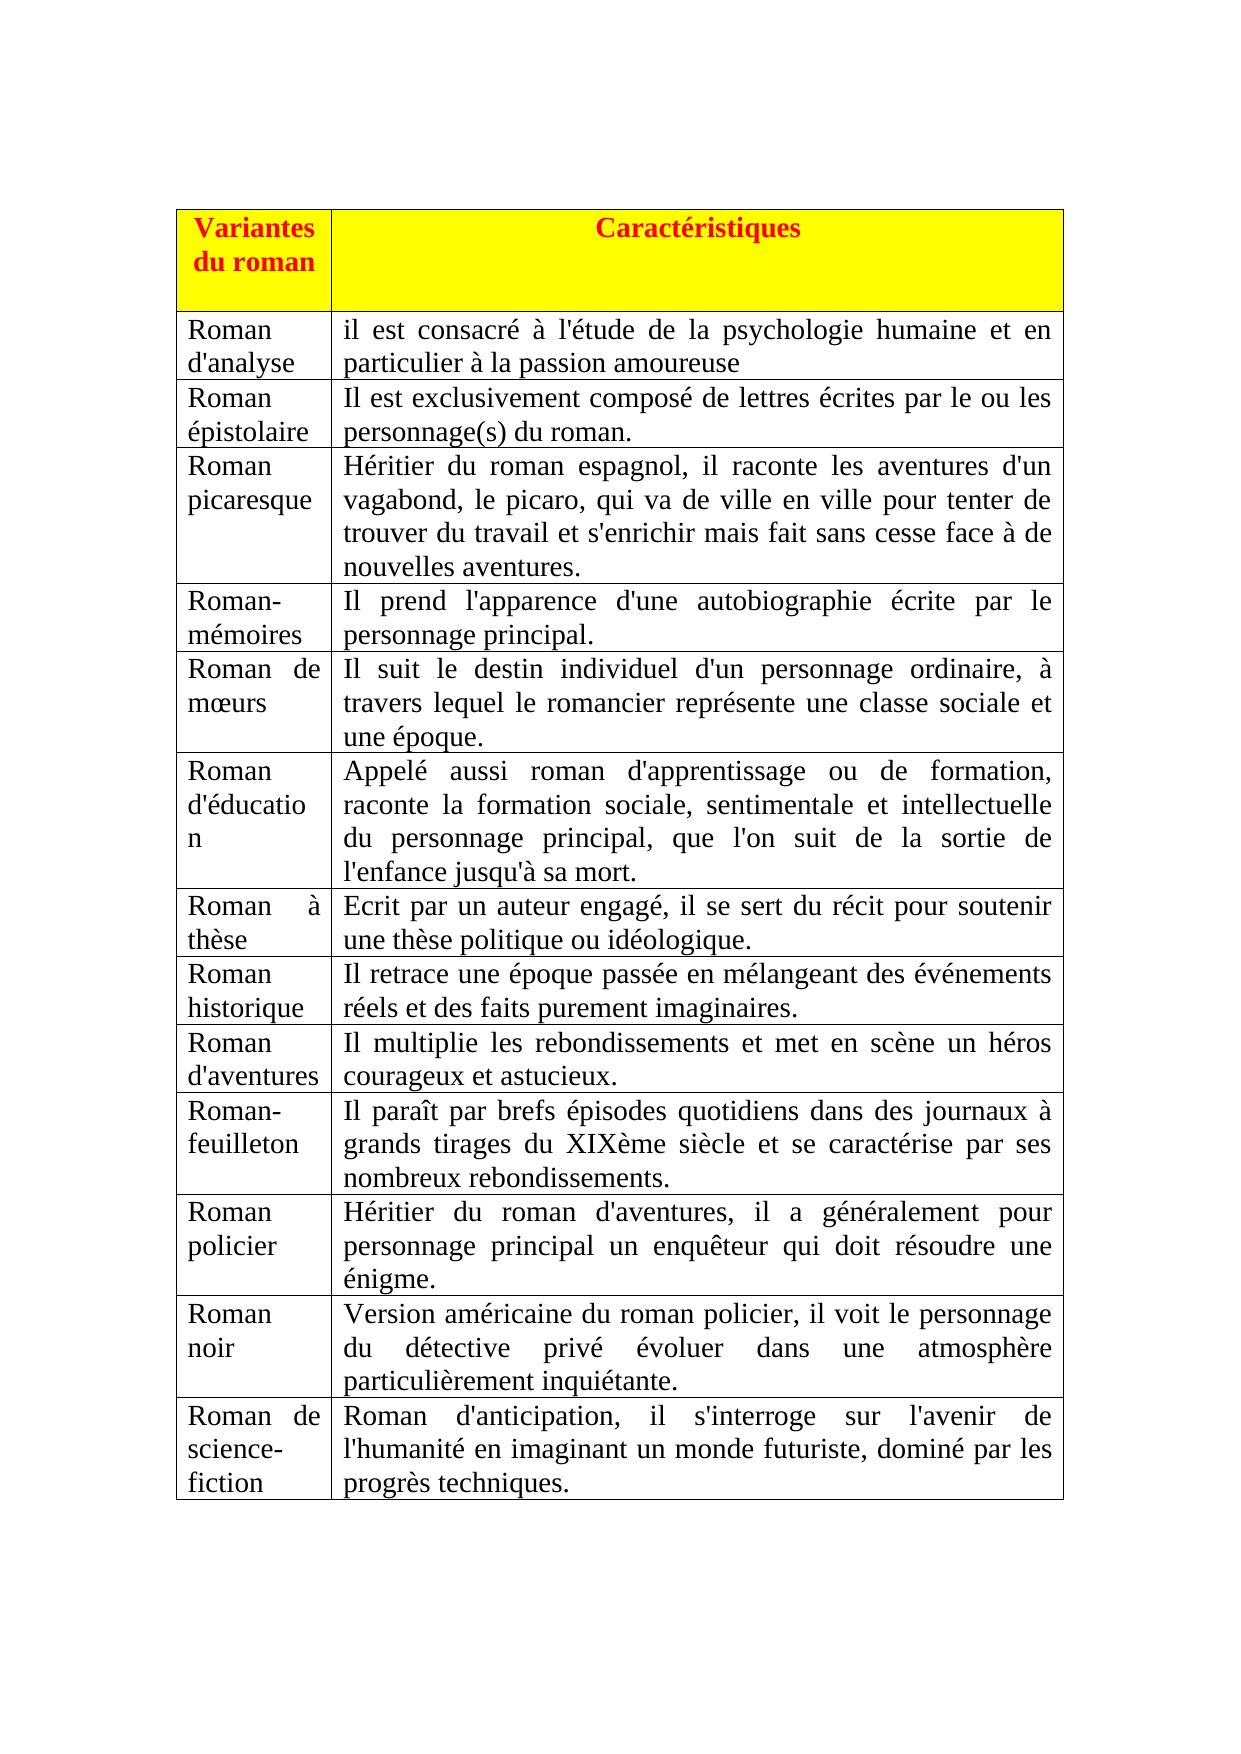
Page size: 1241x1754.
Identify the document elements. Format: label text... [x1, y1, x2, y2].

table_cell Roman épistolaire [177, 380, 331, 447]
table_cell Roman d'analyse [177, 312, 331, 379]
table_cell Il est exclusivement composé de lettres écrites par le ou les personnage(s) du roman. [332, 380, 1063, 447]
table_cell Roman noir [177, 1296, 331, 1397]
table_cell Il paraît par brefs épisodes quotidiens dans des journaux à grands tirages du XIXème siècle et se caractérise par ses nombreux rebondissements. [332, 1093, 1063, 1193]
table_cell Ecrit par un auteur engagé, il se sert du récit pour soutenir une thèse politique ou idéologique. [332, 889, 1063, 956]
table_cell Il retrace une époque passée en mélangeant des événements réels et des faits purement imaginaires. [332, 957, 1063, 1024]
table_cell Il prend l'apparence d'une autobiographie écrite par le personnage principal. [332, 584, 1063, 651]
table_cell Roman à thèse [177, 889, 331, 956]
table_cell Roman d'anticipation, il s'interroge sur l'avenir de l'humanité en imaginant un monde futuriste, dominé par les progrès techniques. [332, 1398, 1063, 1498]
table_cell Version américaine du roman policier, il voit le personnage du détective privé évoluer dans une atmosphère particulièrement inquiétante. [332, 1296, 1063, 1397]
table_cell Roman historique [177, 957, 331, 1024]
table_cell Roman-mémoires [177, 584, 331, 651]
table_cell Roman de science-fiction [177, 1398, 331, 1498]
table_cell Héritier du roman d'aventures, il a généralement pour personnage principal un enquêteur qui doit résoudre une énigme. [332, 1195, 1063, 1295]
table_cell Appelé aussi roman d'apprentissage ou de formation, raconte la formation sociale, sentimentale et intellectuelle du personnage principal, que l'on suit de la sortie de l'enfance jusqu'à sa mort. [332, 753, 1063, 887]
table_cell Il multiplie les rebondissements et met en scène un héros courageux et astucieux. [332, 1025, 1063, 1092]
table_cell Il suit le destin individuel d'un personnage ordinaire, à travers lequel le romancier représente une classe sociale et une époque. [332, 652, 1063, 752]
table_cell Roman picaresque [177, 448, 331, 582]
table_cell Roman de mœurs [177, 652, 331, 752]
table_cell Roman-feuilleton [177, 1093, 331, 1193]
table_cell il est consacré à l'étude de la psychologie humaine et en particulier à la passion amoureuse [332, 312, 1063, 379]
table_cell Héritier du roman espagnol, il raconte les aventures d'un vagabond, le picaro, qui va de ville en ville pour tenter de trouver du travail et s'enrichir mais fait sans cesse face à de nouvelles aventures. [332, 448, 1063, 582]
table_header Variantes du roman [177, 210, 331, 311]
table_header Caractéristiques [332, 210, 1063, 311]
table_cell Roman d'éducation [177, 753, 331, 887]
table_cell Roman d'aventures [177, 1025, 331, 1092]
table_cell Roman policier [177, 1195, 331, 1295]
